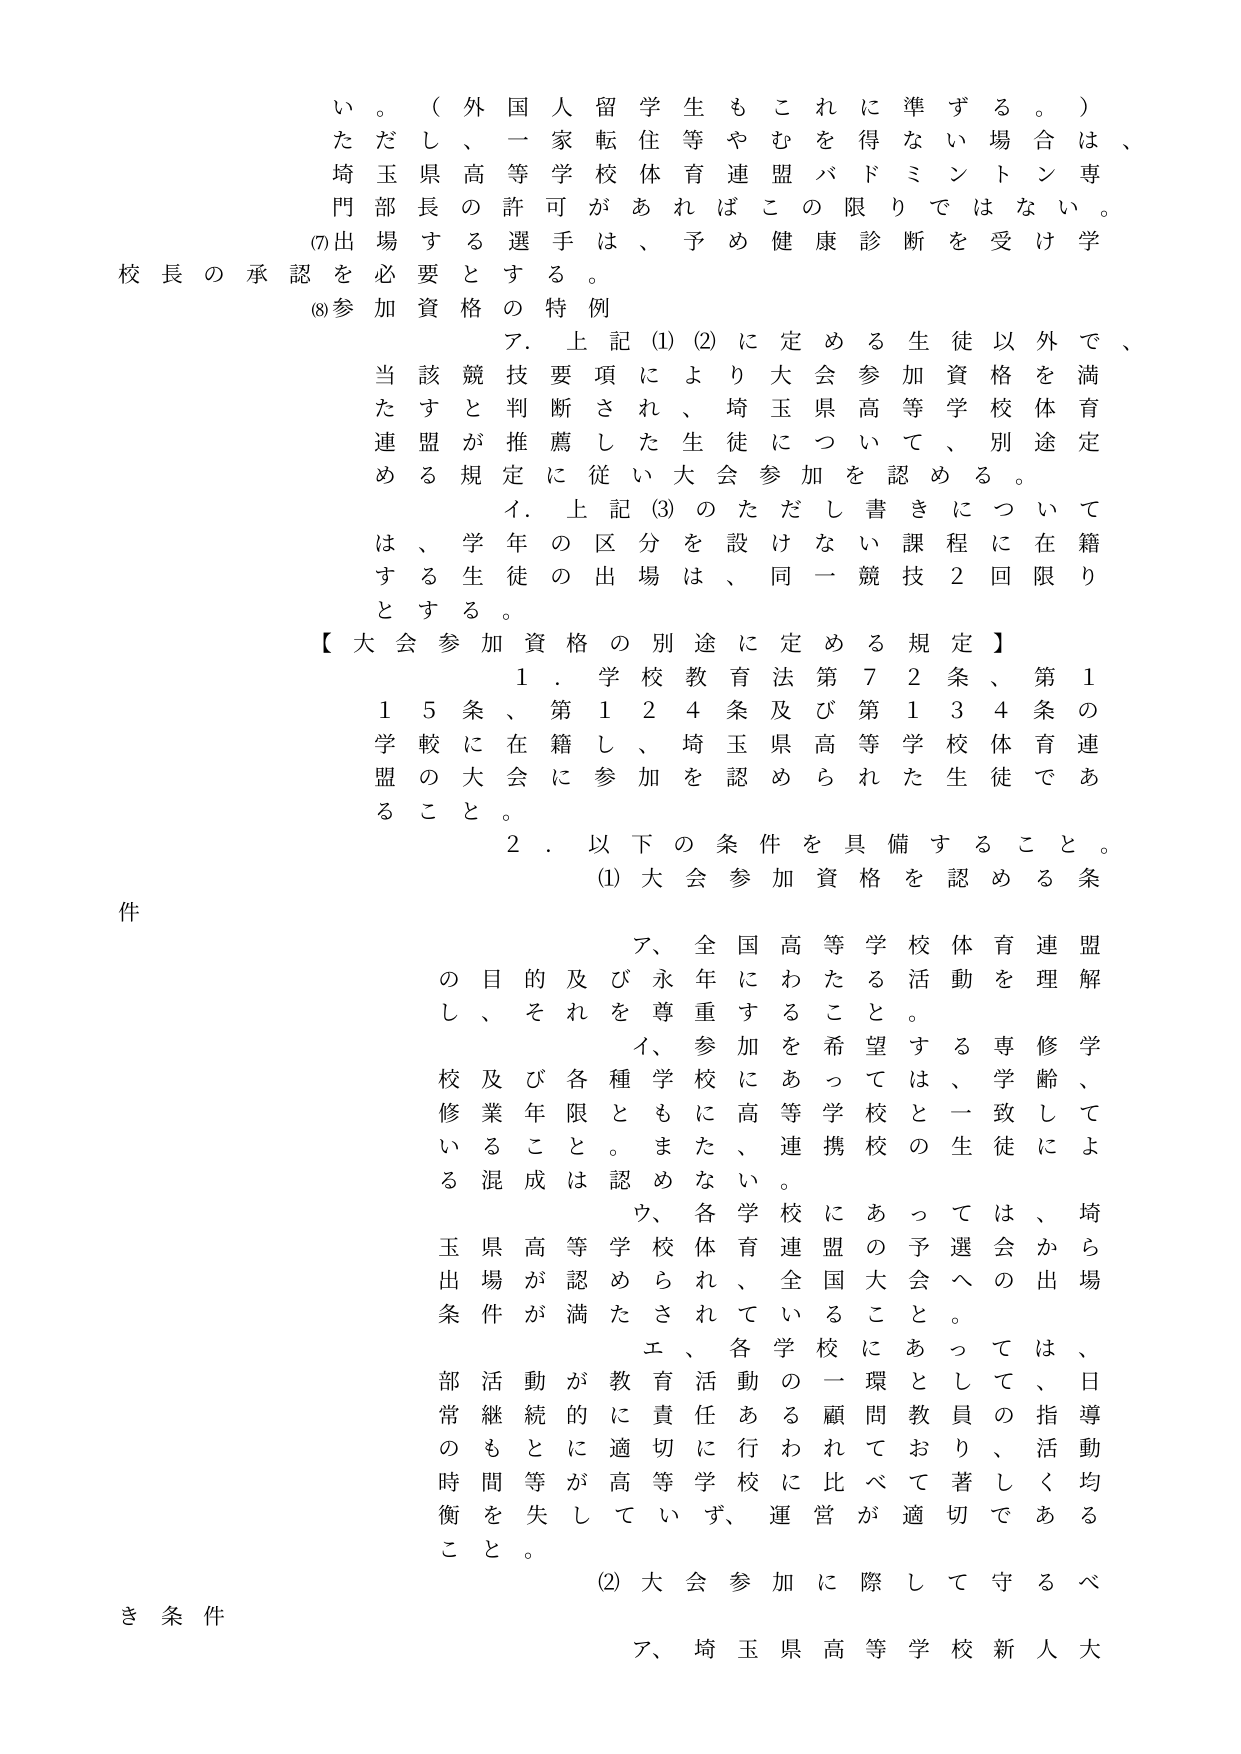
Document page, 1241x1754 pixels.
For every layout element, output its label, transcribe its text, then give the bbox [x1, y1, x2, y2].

text ⑺出場する選手は、予め健康診断を受け学校長の承認を必要とする。 [118, 223, 1122, 290]
text ⑵大会参加に際して守るべき条件 [118, 1564, 1122, 1632]
text ⑴大会参加資格を認める条件 [118, 860, 1122, 927]
text ウ、各学校にあっては、埼玉県高等学校体育連盟の予選会から出場が認められ、全国大会への出場条件が満たされていること。 [118, 1196, 1122, 1330]
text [118, 1632, 1122, 1665]
text ア．上記⑴⑵に定める生徒以外で、当該競技要項により大会参加資格を満たすと判断され、埼玉県高等学校体育連盟が推薦した生徒について、別途定める規定に従い大会参加を認める。 [118, 323, 1122, 491]
text ア、全国高等学校体育連盟の目的及び永年にわたる活動を理解し、それを尊重すること。 [118, 927, 1122, 1028]
text ２．以下の条件を具備すること。 [118, 827, 1122, 860]
text エ、各学校にあっては、部活動が教育活動の一環として、日常継続的に責任ある顧問教員の指導のもとに適切に行われており、活動時間等が高等学校に比べて著しく均衡を失していず、運営が適切であること。 [118, 1330, 1122, 1564]
text １．学校教育法第７２条、第１１５条、第１２４条及び第１３４条の学較に在籍し、埼玉県高等学校体育連盟の大会に参加を認められた生徒であること。 [118, 659, 1122, 827]
text イ、参加を希望する専修学校及び各種学校にあっては、学齢、修業年限ともに高等学校と一致していること。また、連携校の生徒による混成は認めない。 [118, 1028, 1122, 1196]
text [289, 89, 1122, 223]
text イ．上記⑶のただし書きについては、学年の区分を設けない課程に在籍する生徒の出場は、同一競技２回限りとする。 [118, 491, 1122, 625]
text ⑻参加資格の特例 [118, 290, 1122, 323]
text 【大会参加資格の別途に定める規定】 [118, 625, 1122, 659]
